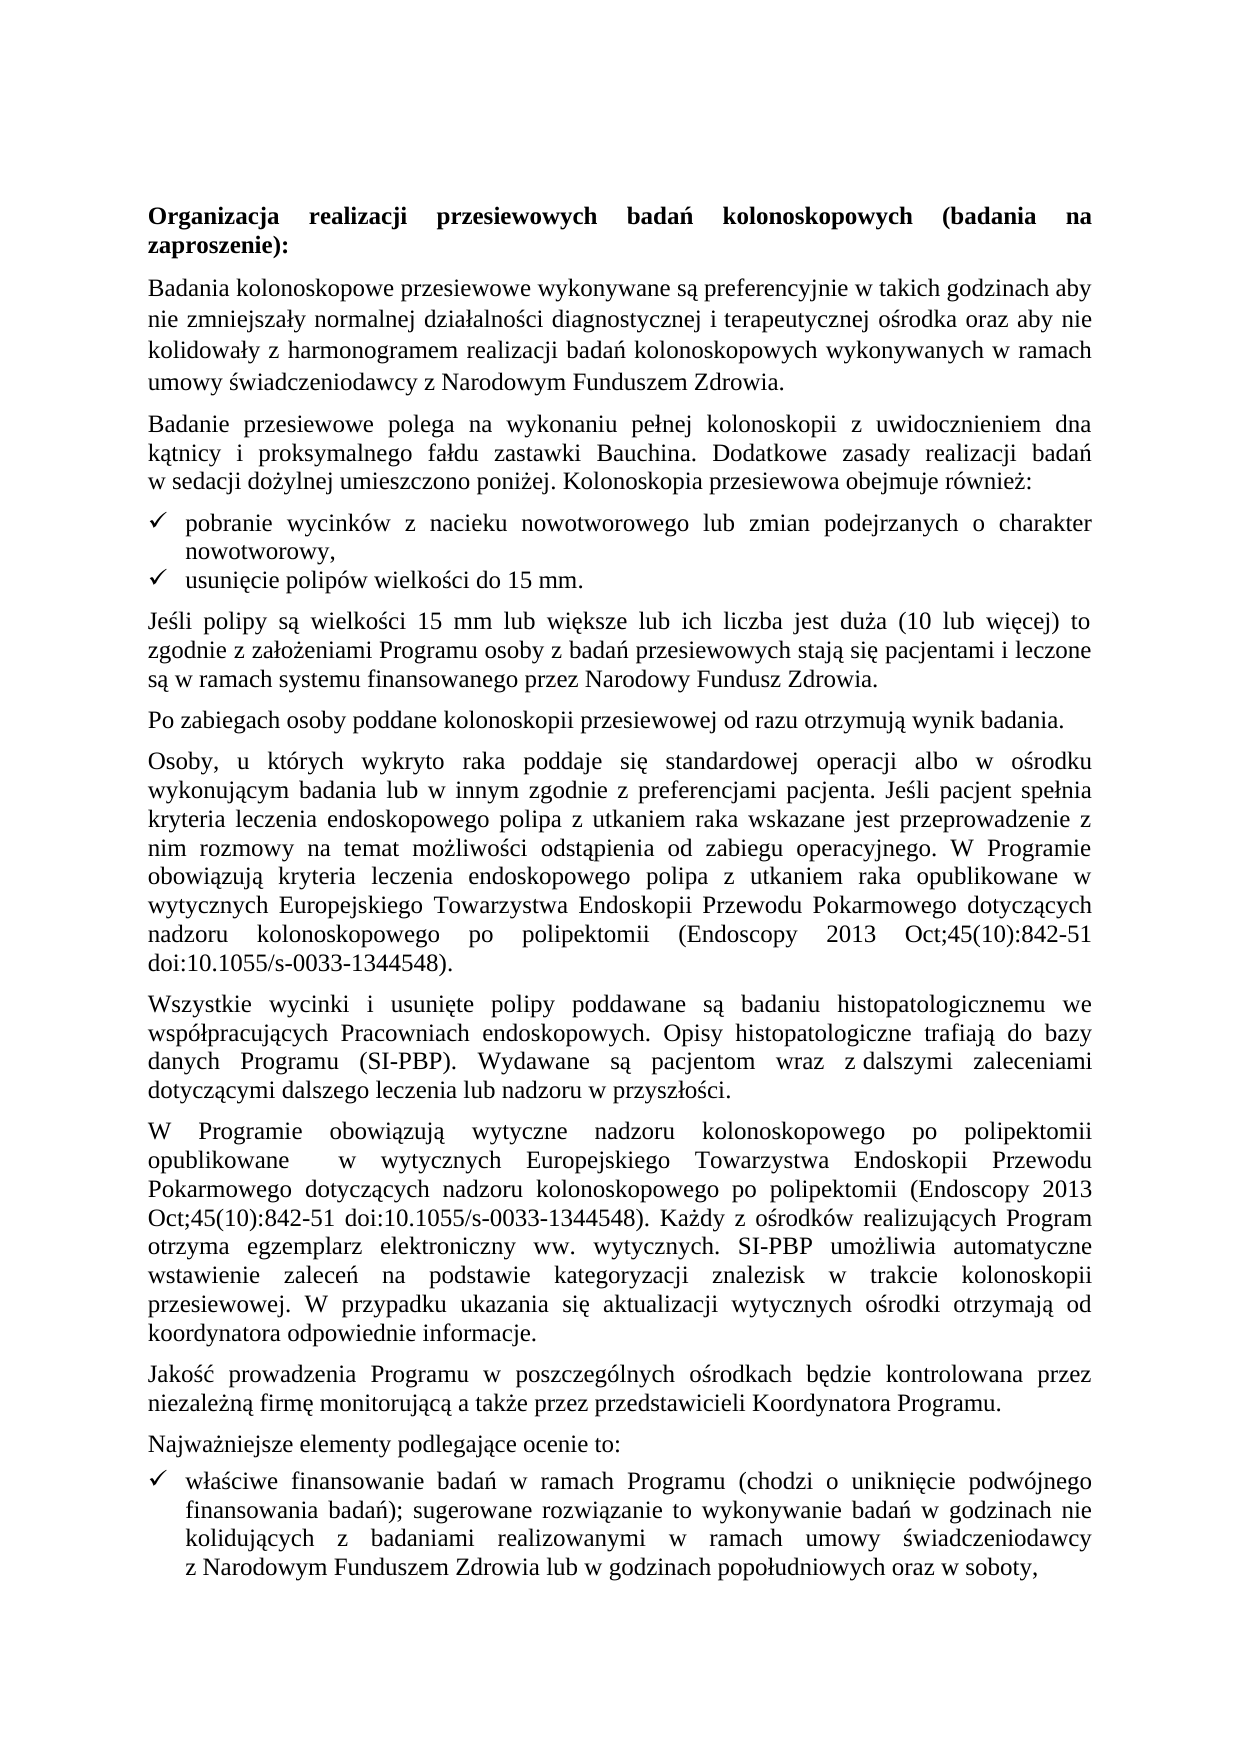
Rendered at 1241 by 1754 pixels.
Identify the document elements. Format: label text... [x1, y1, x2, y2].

list pobranie wycinków z nacieku nowotworowego lub zmian podejrzanych o charakter nowotworowy, [148, 508, 1093, 565]
text Po zabiegach osoby poddane kolonoskopii przesiewowej od razu otrzymują wynik badani [148, 705, 1093, 734]
list usunięcie polipów wielkości do 15 mm. [148, 565, 1093, 594]
text Jeśli polipy są wielkości 15 mm lub większe lub ich liczba jest duża (10 lub więcej) to zgodnie z założeniami Programu osoby z badań przesiewowych stają się pacjentami i leczone są w ramach systemu finansowanego przez Narodowy Fundusz Zdrowi [148, 606, 1093, 693]
text Badania kolonoskopowe przesiewowe wykonywane są preferencyjnie w takich godzinach aby nie zmniejszały normalnej działalności diagnostycznej i terapeutycznej ośrodka oraz aby nie kolidowały z harmonogramem realizacji badań kolonoskopowych wykonywanych w ramach umowy świadczeniodawcy z Narodowym Funduszem Zdrowi [148, 271, 1093, 396]
text Jakość prowadzenia Programu w poszczególnych ośrodkach będzie kontrolowana przez niezależną firmę monitorującą a także przez przedstawicieli Koordynatora Programu. [148, 1359, 1093, 1416]
text Najważniejsze elementy podlegające ocenie to: [148, 1429, 1093, 1458]
text Osoby, u których wykryto raka poddaje się standardowej operacji albo w ośrodku wykonującym badania lub w innym zgodnie z preferencjami pacjent Jeśli pacjent spełnia kryteria leczenia endoskopowego polipa z utkaniem raka wskazane jest przeprowadzenie z nim rozmowy na temat możliwości odstąpienia od zabiegu operacyjnego. W Programie obowiązują kryteria leczenia endoskopowego polipa z utkaniem raka opublikowane w wytycznych Europejskiego Towarzystwa Endoskopii Przewodu Pokarmowego dotyczących nadzoru kolonoskopowego po polipektomii (Endoscopy 2013 Oct;45(10):842-51 doi:10.1055/s-0033-1344548). [148, 746, 1093, 976]
text Badanie przesiewowe polega na wykonaniu pełnej kolonoskopii z uwidocznieniem dna kątnicy i proksymalnego fałdu zastawki Bauchin Dodatkowe zasady realizacji badań w sedacji dożylnej umieszczono poniżej. Kolonoskopia przesiewowa obejmuje również: [148, 409, 1093, 495]
text Wszystkie wycinki i usunięte polipy poddawane są badaniu histopatologicznemu we współpracujących Pracowniach endoskopowych. Opisy histopatologiczne trafiają do bazy danych Programu (SI-PBP). Wydawane są pacjentom wraz z dalszymi zaleceniami dotyczącymi dalszego leczenia lub nadzoru w przyszłości. [148, 989, 1093, 1104]
text W Programie obowiązują wytyczne nadzoru kolonoskopowego po polipektomii opublikowane w wytycznych Europejskiego Towarzystwa Endoskopii Przewodu Pokarmowego dotyczących nadzoru kolonoskopowego po polipektomii (Endoscopy 2013 Oct;45(10):842-51 doi:10.1055/s-0033-1344548). Każdy z ośrodków realizujących Program otrzyma egzemplarz elektroniczny ww. wytycznych. SI-PBP umożliwia automatyczne wstawienie zaleceń na podstawie kategoryzacji znalezisk w trakcie kolonoskopii przesiewowej. W przypadku ukazania się aktualizacji wytycznych ośrodki otrzymają od koordynatora odpowiednie informacje. [148, 1116, 1093, 1346]
subtitle Organizacja realizacji przesiewowych badań kolonoskopowych (badania na zaproszenie): [148, 201, 1093, 259]
list właściwe finansowanie badań w ramach Programu (chodzi o uniknięcie podwójnego finansowania badań); sugerowane rozwiązanie to wykonywanie badań w godzinach nie kolidujących z badaniami realizowanymi w ramach umowy świadczeniodawcy z Narodowym Funduszem Zdrowia lub w godzinach popołudniowych oraz w soboty, [148, 1466, 1093, 1581]
